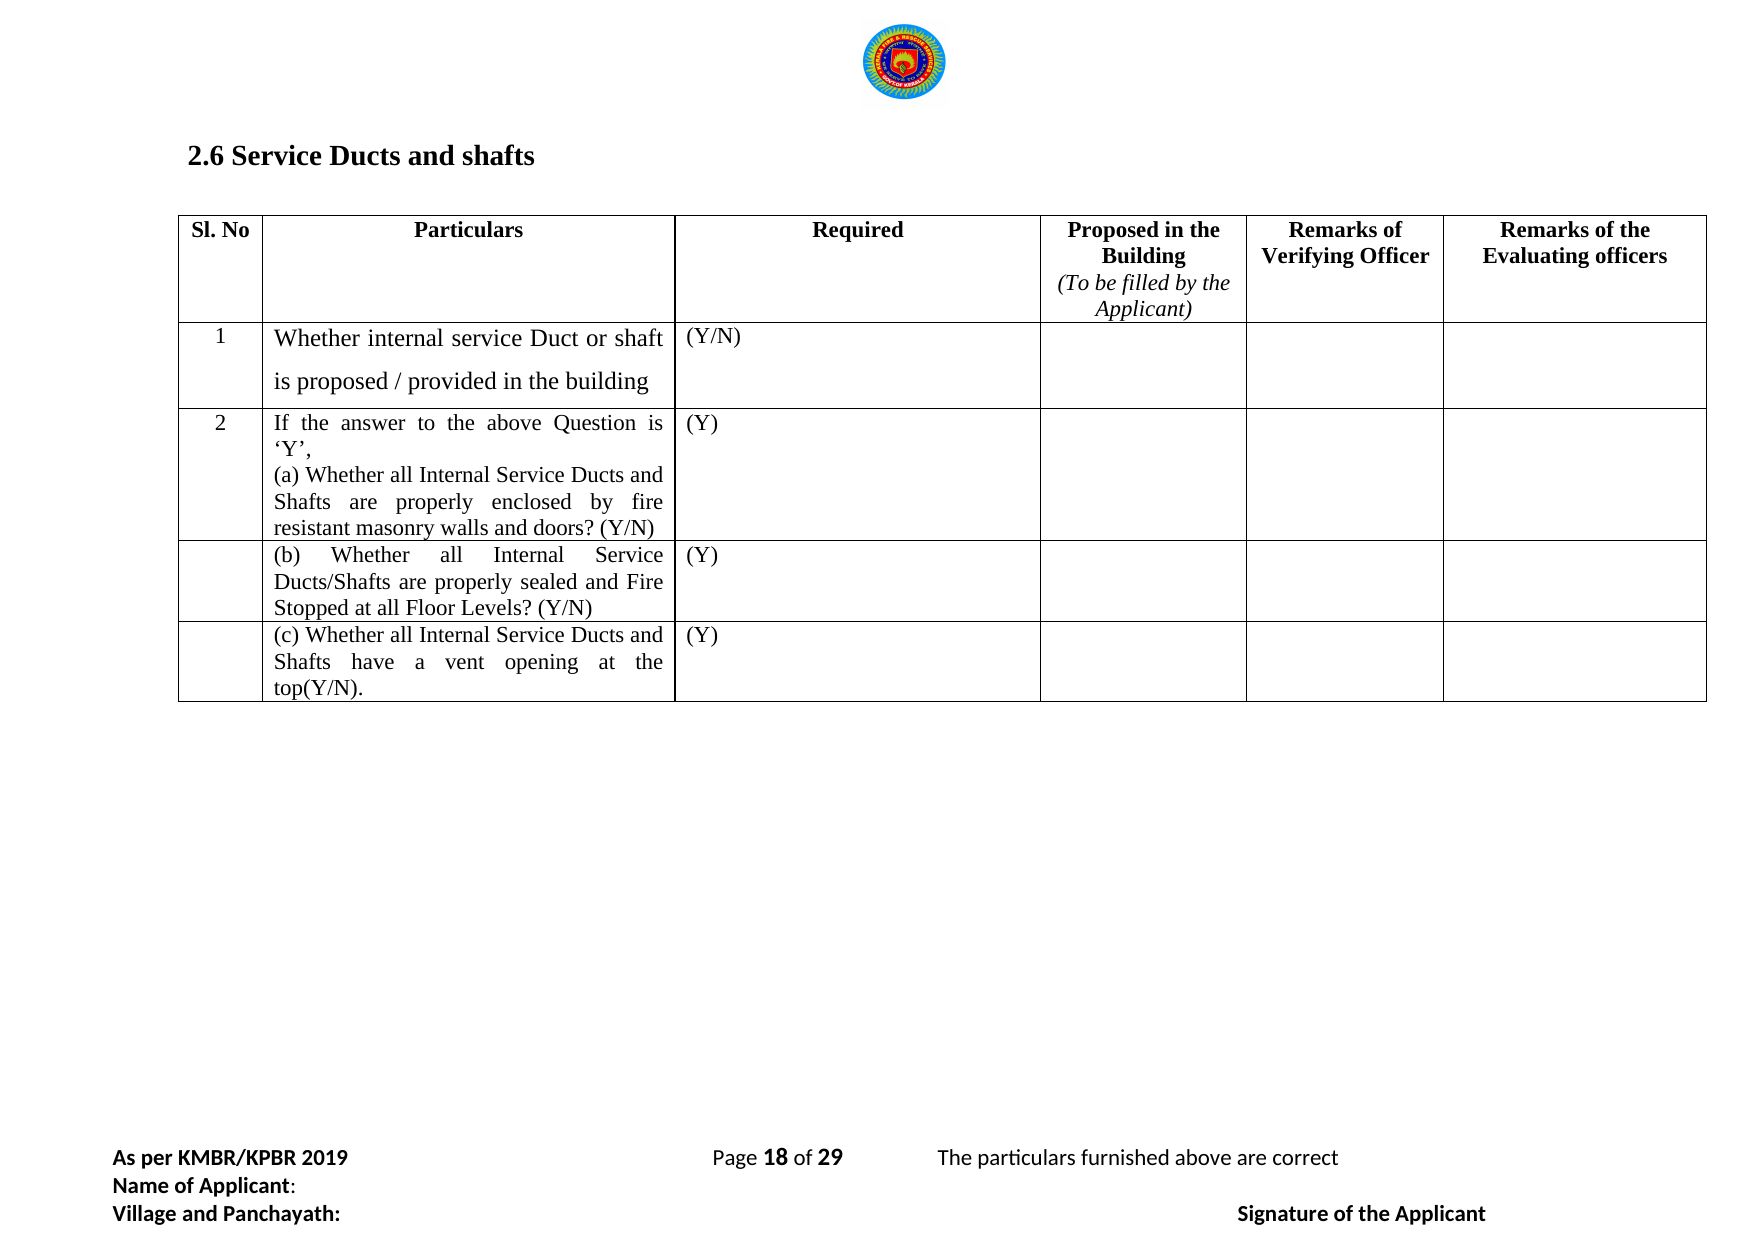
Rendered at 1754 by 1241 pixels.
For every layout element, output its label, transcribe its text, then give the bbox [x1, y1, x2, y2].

table_cell [1247, 323, 1443, 408]
table_cell (Y/N) [676, 323, 1040, 408]
table_cell (Y) [676, 409, 1040, 540]
table_header Particulars [263, 216, 674, 322]
table_header Required [676, 216, 1040, 322]
table_cell [1041, 622, 1246, 701]
table_cell [179, 541, 262, 621]
table_cell [1444, 323, 1706, 408]
table_cell If the answer to the above Question is ‘Y’, (a) Whether all Internal Service Ducts and Shafts are properly enclosed by fire resistant masonry walls and doors? (Y/N) [263, 409, 674, 540]
table_cell [1444, 622, 1706, 701]
text 2.6 Service Ducts and shafts [187, 138, 1697, 172]
table_cell [1041, 323, 1246, 408]
table_cell [1247, 622, 1443, 701]
table_header Sl. No [179, 216, 262, 322]
table_header Remarks of Verifying Officer [1247, 216, 1443, 322]
table_header Remarks of the Evaluating officers [1444, 216, 1706, 322]
table_cell [1041, 409, 1246, 540]
table_cell (Y) [676, 541, 1040, 621]
table_cell (c) Whether all Internal Service Ducts and Shafts have a vent opening at the top(Y/N). [263, 622, 674, 701]
table_cell [1041, 541, 1246, 621]
table_cell (b) Whether all Internal Service Ducts/Shafts are properly sealed and Fire Stopped at all Floor Levels? (Y/N) [263, 541, 674, 621]
picture [859, 18, 950, 110]
table_cell 2 [179, 409, 262, 540]
table_cell [1444, 409, 1706, 540]
table_cell Whether internal service Duct or shaft is proposed / provided in the building [263, 323, 674, 408]
table_cell (Y) [676, 622, 1040, 701]
table_cell [179, 622, 262, 701]
table_cell [1247, 409, 1443, 540]
table_cell 1 [179, 323, 262, 408]
table_cell [1444, 541, 1706, 621]
table_cell [1247, 541, 1443, 621]
table_header Proposed in the Building (To be filled by the Applicant) [1041, 216, 1246, 322]
